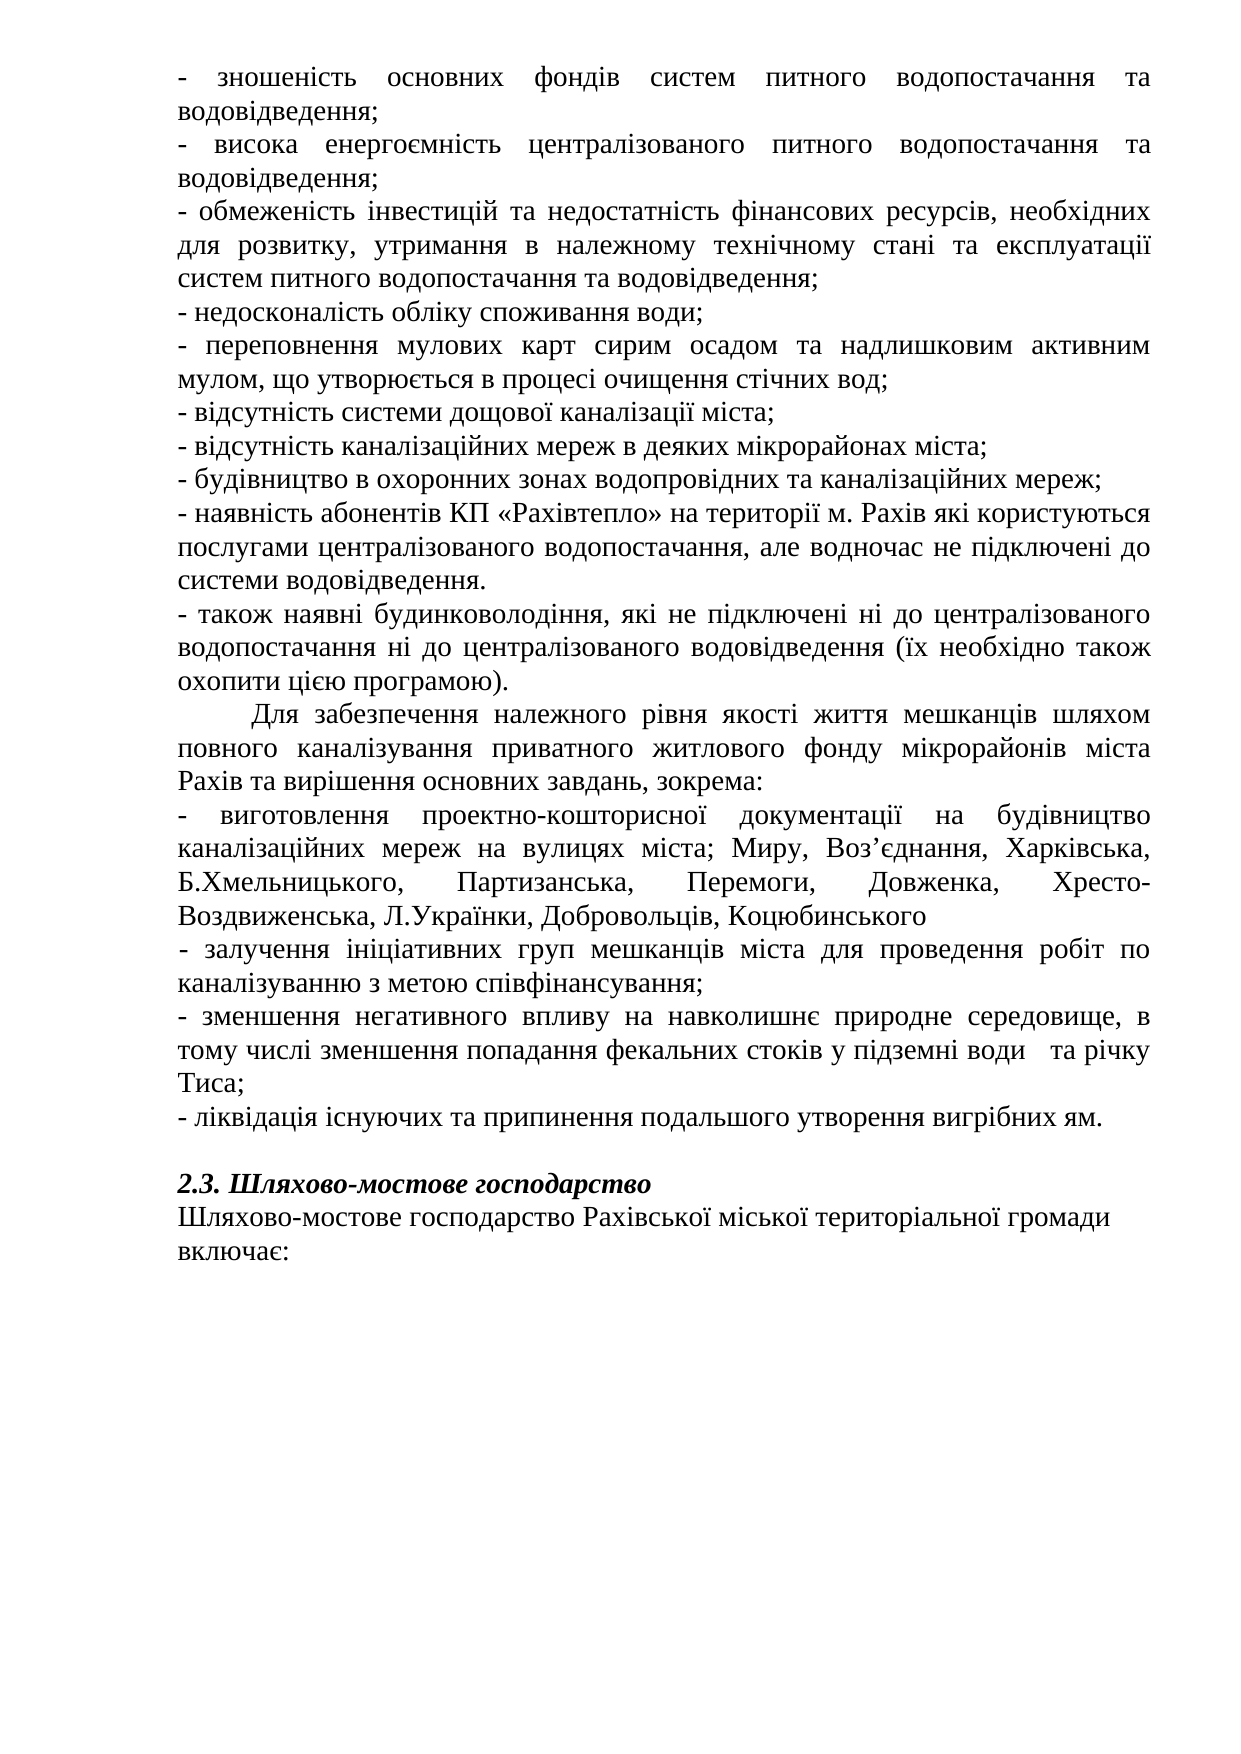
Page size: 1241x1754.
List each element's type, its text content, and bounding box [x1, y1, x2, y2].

text - наявність абонентів КП «Рахівтепло» на території м. Рахів які користуються послугами централізованого водопостачання, але водночас не підключені до системи водовідведення. [177, 495, 1152, 596]
text - зношеність основних фондів систем питного водопостачання та водовідведення; [177, 59, 1152, 126]
text - обмеженість інвестицій та недостатність фінансових ресурсів, необхідних для розвитку, утримання в належному технічному стані та експлуатації систем питного водопостачання та водовідведення; [177, 193, 1152, 294]
text - залучення ініціативних груп мешканців міста для проведення робіт по каналізуванню з метою співфінансування; [177, 931, 1152, 998]
text 2.3. Шляхово-мостове господарство [177, 1166, 1152, 1199]
text - висока енергоємність централізованого питного водопостачання та водовідведення; [177, 126, 1152, 193]
text - відсутність каналізаційних мереж в деяких мікрорайонах міста; [177, 428, 1152, 462]
text - відсутність системи дощової каналізації міста; [177, 394, 1152, 428]
text - виготовлення проектно-кошторисної документації на будівництво каналізаційних мереж на вулицях міста; Миру, Воз’єднання, Харківська, Б.Хмельницького, Партизанська, Перемоги, Довженка, Хресто-Воздвиженська, Л.Українки, Добровольців, Коцюбинського [177, 797, 1152, 931]
text - ліквідація існуючих та припинення подальшого утворення вигрібних ям. [177, 1099, 1152, 1132]
text - переповнення мулових карт сирим осадом та надлишковим активним мулом, що утворюється в процесі очищення стічних вод; [177, 327, 1152, 394]
text Шляхово-мостове господарство Рахівської міської територіальної громади включає: [177, 1199, 1152, 1267]
text - також наявні будинковолодіння, які не підключені ні до централізованого водопостачання ні до централізованого водовідведення (їх необхідно також охопити цією програмою). [177, 596, 1152, 696]
text Для забезпечення належного рівня якості життя мешканців шляхом повного каналізування приватного житлового фонду мікрорайонів міста Рахів та вирішення основних завдань, зокрема: [177, 696, 1152, 797]
text - зменшення негативного впливу на навколишнє природне середовище, в тому числі зменшення попадання фекальних стоків у підземні води та річку Тиса; [177, 998, 1152, 1099]
text - будівництво в охоронних зонах водопровідних та каналізаційних мереж; [177, 462, 1152, 495]
text - недосконалість обліку споживання води; [177, 294, 1152, 327]
